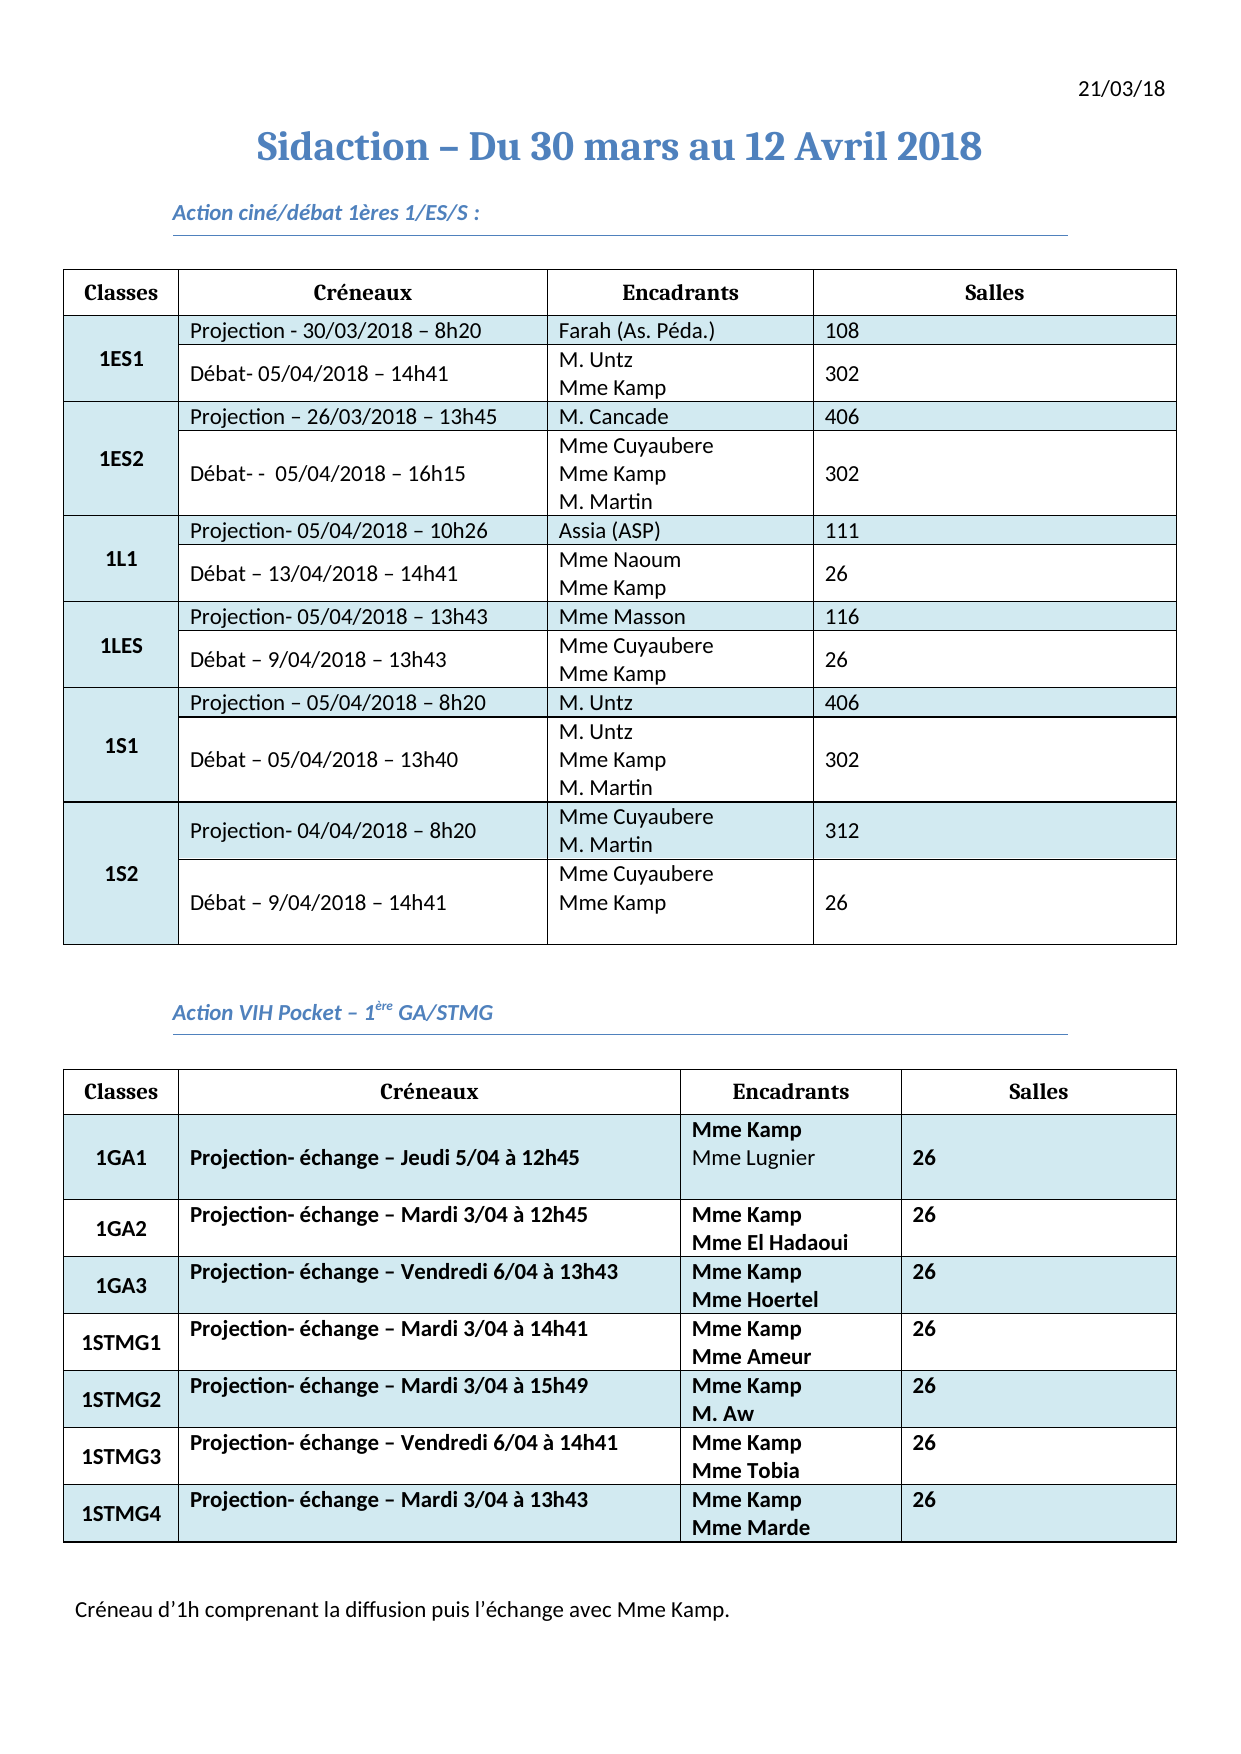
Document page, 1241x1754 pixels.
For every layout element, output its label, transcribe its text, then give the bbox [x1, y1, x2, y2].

table_cell Mme Cuyaubere M. Martin [548, 803, 813, 858]
table_cell M. Untz Mme Kamp M. Martin [548, 718, 813, 801]
table_header Encadrants [548, 270, 813, 315]
table_cell 1STMG2 [64, 1371, 178, 1427]
table_cell Mme Kamp Mme Hoertel [681, 1257, 901, 1313]
table_cell 26 [902, 1314, 1176, 1370]
table_cell 111 [814, 516, 1176, 544]
subtitle Sidaction – Du 30 mars au 12 Avril 2018 [75, 123, 1165, 171]
table_cell 26 [814, 545, 1176, 601]
table_cell 26 [814, 860, 1176, 944]
table_cell Projection – 05/04/2018 – 8h20 [179, 688, 547, 716]
table_cell Projection- échange – Mardi 3/04 à 12h45 [179, 1200, 680, 1256]
table_cell 26 [814, 631, 1176, 687]
table_header Créneaux [179, 1070, 680, 1114]
table_cell Mme Kamp Mme Marde [681, 1485, 901, 1541]
table_cell Débat – 9/04/2018 – 14h41 [179, 860, 547, 944]
table_cell 406 [814, 402, 1176, 430]
table_cell Projection- échange – Mardi 3/04 à 15h49 [179, 1371, 680, 1427]
text Action ciné/débat 1ères 1/ES/S : [172, 198, 1068, 236]
table_cell 312 [814, 803, 1176, 858]
table_cell Projection- échange – Vendredi 6/04 à 13h43 [179, 1257, 680, 1313]
table_cell Projection- échange – Jeudi 5/04 à 12h45 [179, 1115, 680, 1199]
table_cell Projection- 04/04/2018 – 8h20 [179, 803, 547, 858]
table_cell 302 [814, 431, 1176, 515]
table_cell Mme Kamp M. Aw [681, 1371, 901, 1427]
table_cell 406 [814, 688, 1176, 716]
table_cell Projection- échange – Mardi 3/04 à 14h41 [179, 1314, 680, 1370]
table_cell 26 [902, 1485, 1176, 1541]
table_cell 1L1 [64, 516, 178, 601]
table_cell 1S1 [64, 688, 178, 801]
table_cell M. Untz [548, 688, 813, 716]
table_cell 1GA3 [64, 1257, 178, 1313]
table_cell Projection – 26/03/2018 – 13h45 [179, 402, 547, 430]
table_header Créneaux [179, 270, 547, 315]
table_cell 302 [814, 718, 1176, 801]
table_cell Mme Kamp Mme Lugnier [681, 1115, 901, 1199]
table_cell 1STMG4 [64, 1485, 178, 1541]
table_cell Projection- 05/04/2018 – 13h43 [179, 602, 547, 630]
table_header Salles [902, 1070, 1176, 1114]
table_cell 26 [902, 1257, 1176, 1313]
table_cell Projection - 30/03/2018 – 8h20 [179, 316, 547, 344]
table_header Encadrants [681, 1070, 901, 1114]
table_cell Débat – 9/04/2018 – 13h43 [179, 631, 547, 687]
table_cell Mme Kamp Mme Tobia [681, 1428, 901, 1484]
table_cell Mme Cuyaubere Mme Kamp [548, 631, 813, 687]
table_cell Mme Cuyaubere Mme Kamp [548, 860, 813, 944]
table_header Classes [64, 1070, 178, 1114]
table_cell 1GA2 [64, 1200, 178, 1256]
table_cell Mme Kamp Mme El Hadaoui [681, 1200, 901, 1256]
table_cell Assia (ASP) [548, 516, 813, 544]
table_cell Débat- 05/04/2018 – 14h41 [179, 345, 547, 401]
table_cell Mme Masson [548, 602, 813, 630]
table_cell Débat – 05/04/2018 – 13h40 [179, 718, 547, 801]
table_cell Mme Naoum Mme Kamp [548, 545, 813, 601]
table_cell M. Cancade [548, 402, 813, 430]
table_cell Débat – 13/04/2018 – 14h41 [179, 545, 547, 601]
table_cell Mme Cuyaubere Mme Kamp M. Martin [548, 431, 813, 515]
table_cell 116 [814, 602, 1176, 630]
text Créneau d’1h comprenant la diffusion puis l’échange avec Mme Kamp. [75, 1596, 1165, 1623]
table_header Classes [64, 270, 178, 315]
table_cell 1STMG3 [64, 1428, 178, 1484]
table_cell 26 [902, 1115, 1176, 1199]
table_cell Débat- - 05/04/2018 – 16h15 [179, 431, 547, 515]
table_cell 1STMG1 [64, 1314, 178, 1370]
table_cell 108 [814, 316, 1176, 344]
table_cell 26 [902, 1371, 1176, 1427]
table_cell 26 [902, 1200, 1176, 1256]
table_cell Projection- échange – Mardi 3/04 à 13h43 [179, 1485, 680, 1541]
table_cell Mme Kamp Mme Ameur [681, 1314, 901, 1370]
table_cell Farah (As. Péda.) [548, 316, 813, 344]
table_cell 1S2 [64, 803, 178, 944]
table_cell 302 [814, 345, 1176, 401]
table_cell 26 [902, 1428, 1176, 1484]
table_cell 1ES1 [64, 316, 178, 401]
text Action VIH Pocket – 1ère GA/STMG [172, 998, 1068, 1035]
table_cell 1LES [64, 602, 178, 687]
table_header Salles [814, 270, 1176, 315]
table_cell Projection- échange – Vendredi 6/04 à 14h41 [179, 1428, 680, 1484]
table_cell 1ES2 [64, 402, 178, 515]
table_cell Projection- 05/04/2018 – 10h26 [179, 516, 547, 544]
table_cell M. Untz Mme Kamp [548, 345, 813, 401]
table_cell 1GA1 [64, 1115, 178, 1199]
